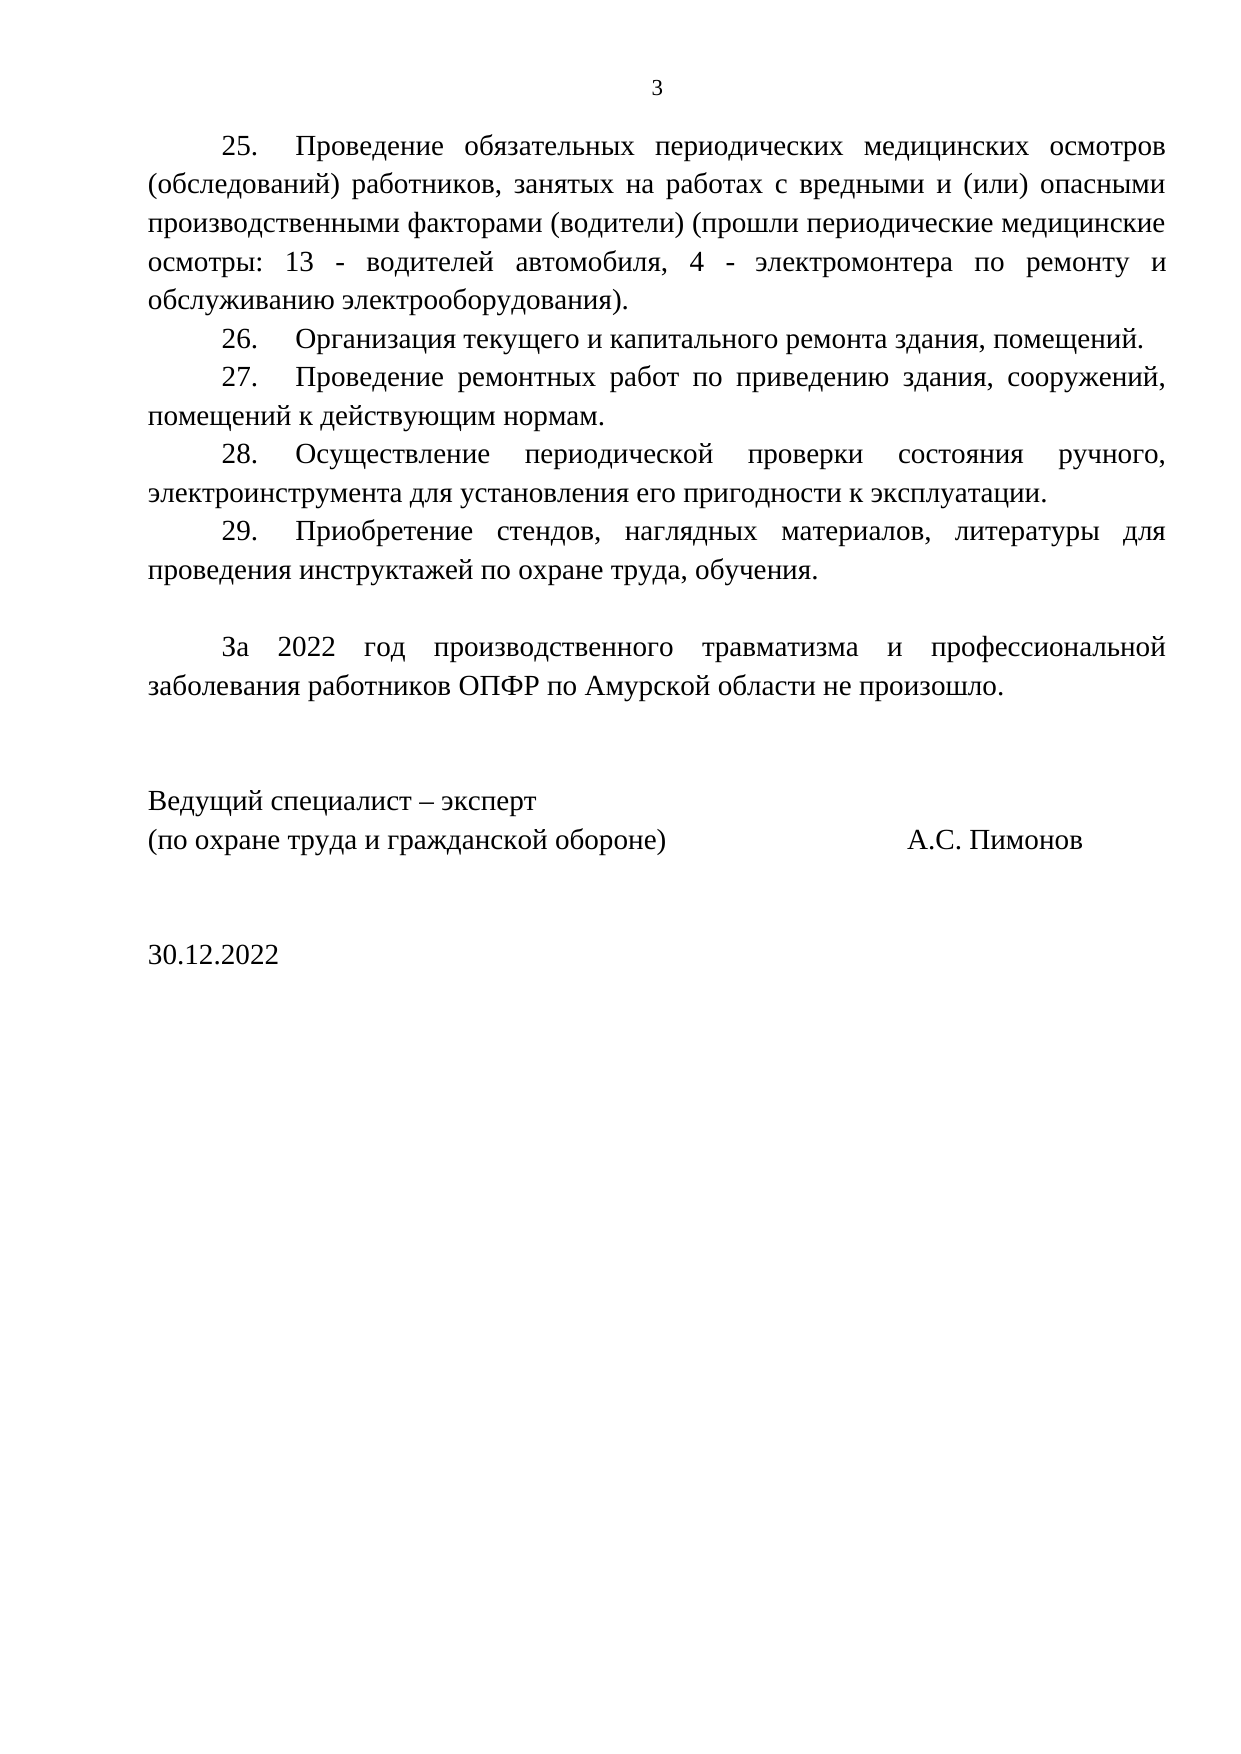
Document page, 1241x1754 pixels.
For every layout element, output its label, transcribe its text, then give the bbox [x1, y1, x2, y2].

list Проведение обязательных периодических медицинских осмотров (обследований) работников, занятых на работах с вредными и (или) опасными производственными факторами (водители) (прошли периодические медицинские осмотры: 13 - водителей автомобиля, 4 - электромонтера по ремонту и обслуживанию электрооборудования). [148, 128, 1167, 316]
list Проведение ремонтных работ по приведению здания, сооружений, помещений к действующим нормам. [148, 359, 1167, 431]
text Ведущий специалист – эксперт [148, 783, 1167, 817]
text (по охране труда и гражданской обороне) А.С. Пимонов [148, 822, 1167, 855]
list Приобретение стендов, наглядных материалов, литературы для проведения инструктажей по охране труда, обучения. [148, 513, 1167, 586]
text За 2022 год производственного травматизма и профессиональной заболевания работников ОПФР по Амурской области не произошло. [148, 629, 1167, 701]
list Организация текущего и капитального ремонта здания, помещений. [148, 321, 1167, 354]
list Осуществление периодической проверки состояния ручного, электроинструмента для установления его пригодности к эксплуатации. [148, 436, 1167, 508]
text 30.12.2022 [148, 937, 1167, 971]
